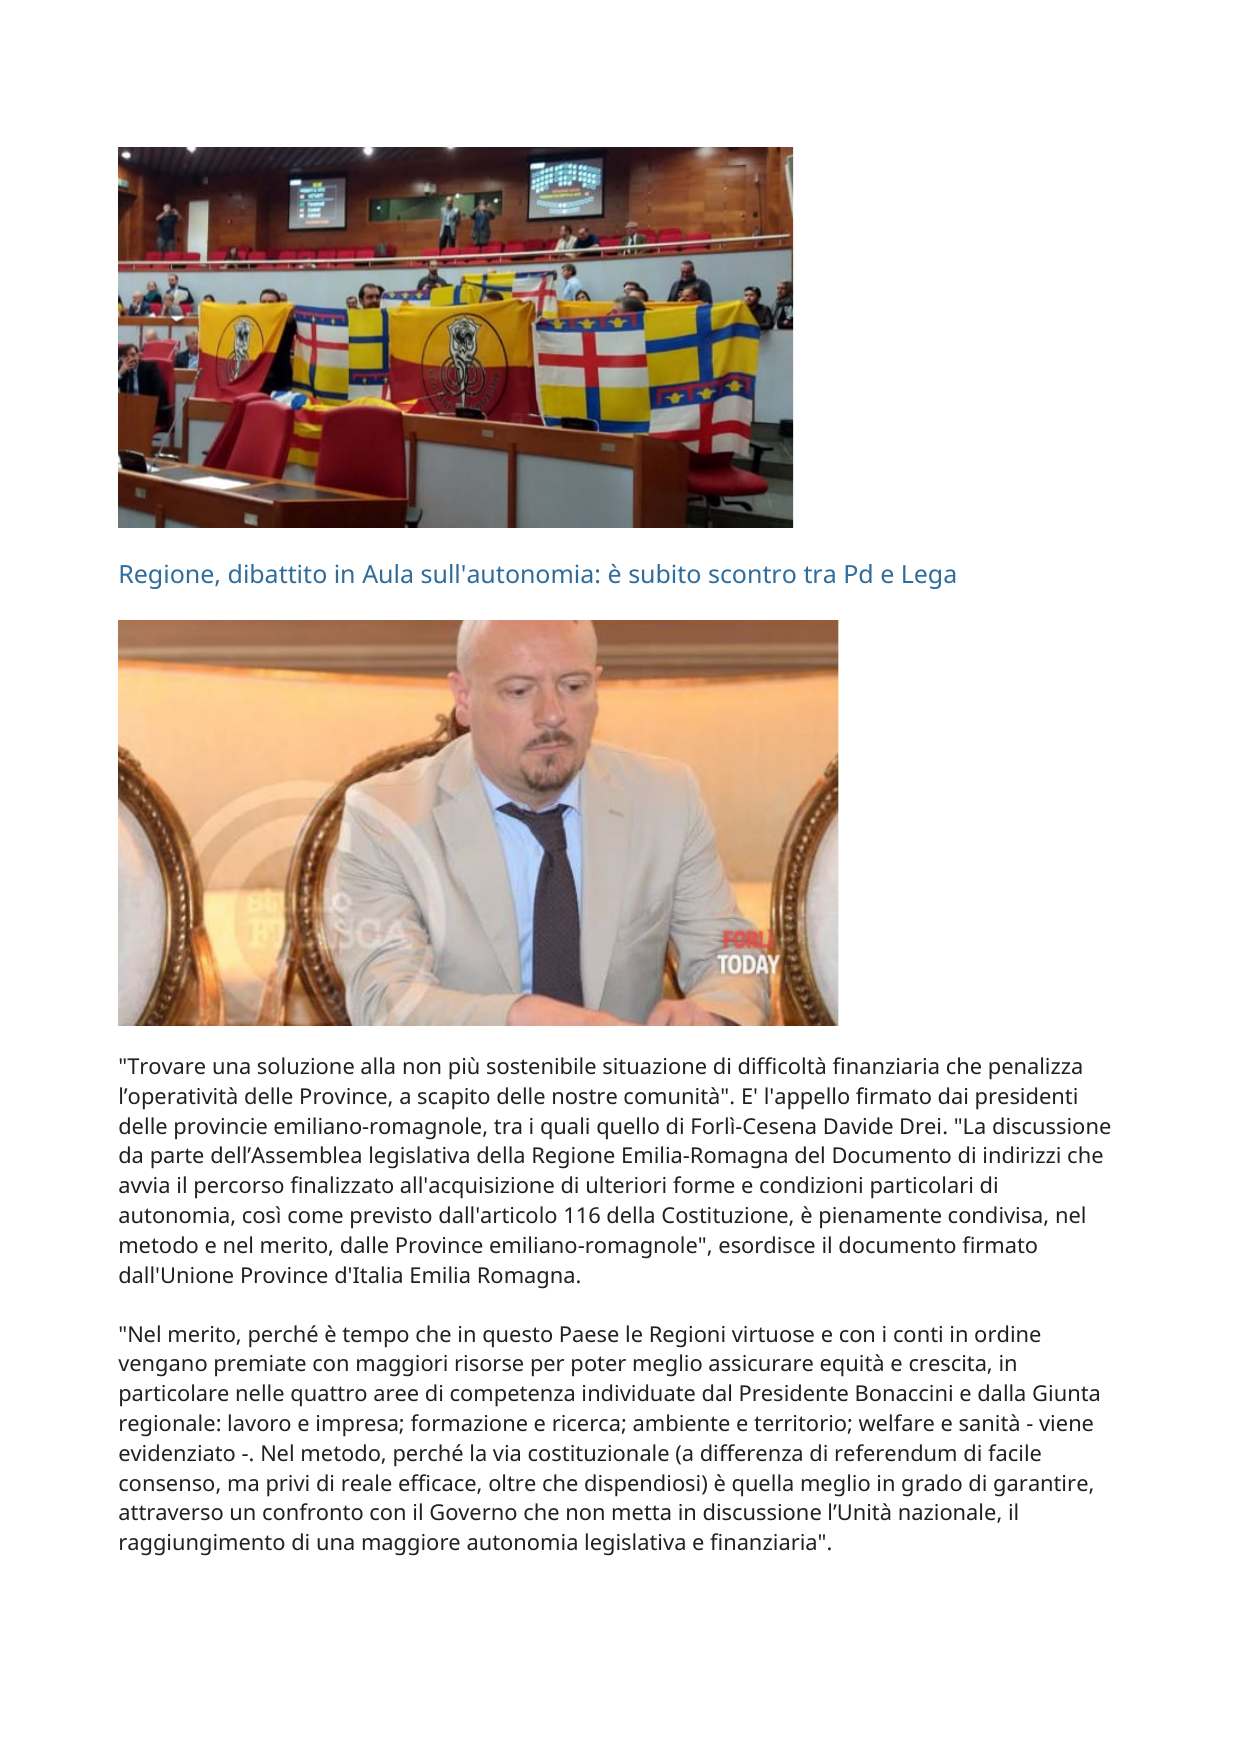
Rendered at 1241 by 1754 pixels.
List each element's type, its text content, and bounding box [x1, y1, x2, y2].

picture [118, 620, 839, 1026]
text Regione, dibattito in Aula sull'autonomia: è subito scontro tra Pd e Lega [118, 557, 1122, 591]
picture [118, 147, 794, 528]
text "Trovare una soluzione alla non più sostenibile situazione di difficoltà finanziaria che penalizza l’operatività delle Province, a scapito delle nostre comunità". E' l'appello firmato dai presidenti delle provincie emiliano-romagnole, tra i quali quello di Forlì-Cesena Davide Drei. "La discussione da parte dell’Assemblea legislativa della Regione Emilia-Romagna del Documento di indirizzi che avvia il percorso finalizzato all'acquisizione di ulteriori forme e condizioni particolari di autonomia, così come previsto dall'articolo 116 della Costituzione, è pienamente condivisa, nel metodo e nel merito, dalle Province emiliano-romagnole", esordisce il documento firmato dall'Unione Province d'Italia Emilia Romagna. [118, 1051, 1122, 1289]
text "Nel merito, perché è tempo che in questo Paese le Regioni virtuose e con i conti in ordine vengano premiate con maggiori risorse per poter meglio assicurare equità e crescita, in particolare nelle quattro aree di competenza individuate dal Presidente Bonaccini e dalla Giunta regionale: lavoro e impresa; formazione e ricerca; ambiente e territorio; welfare e sanità - viene evidenziato -. Nel metodo, perché la via costituzionale (a differenza di referendum di facile consenso, ma privi di reale efficace, oltre che dispendiosi) è quella meglio in grado di garantire, attraverso un confronto con il Governo che non metta in discussione l’Unità nazionale, il raggiungimento di una maggiore autonomia legislativa e finanziaria". [118, 1319, 1122, 1557]
